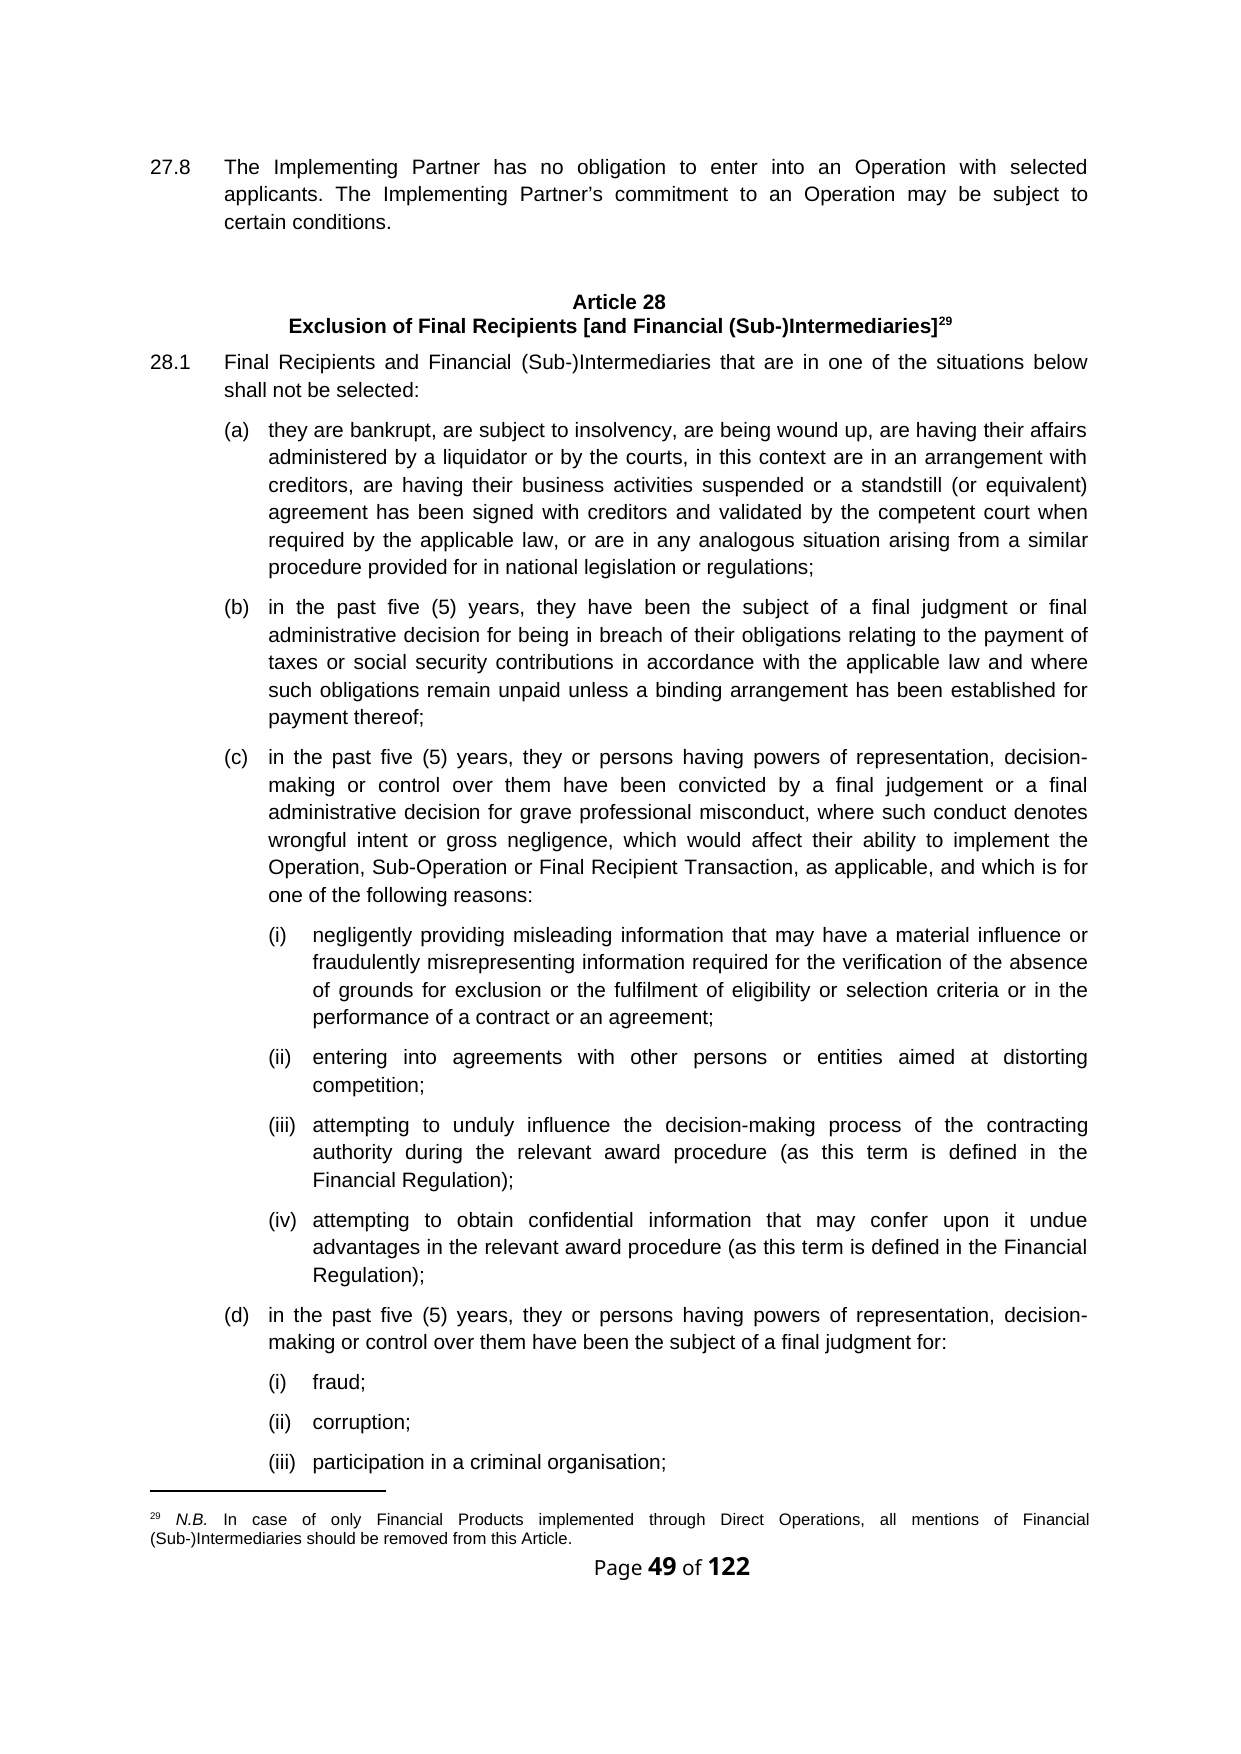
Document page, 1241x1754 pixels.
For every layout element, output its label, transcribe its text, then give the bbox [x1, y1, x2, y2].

list corruption; [268, 1410, 1089, 1434]
list entering into agreements with other persons or entities aimed at distorting competition; [268, 1045, 1089, 1096]
list Exclusion of Final Recipients [and Financial (Sub-)Intermediaries] [150, 289, 1090, 337]
list negligently providing misleading information that may have a material influence or fraudulently misrepresenting information required for the verification of the absence of grounds for exclusion or the fulfilment of eligibility or selection criteria or in the performance of a contract or an agreement; [268, 922, 1089, 1029]
list in the past five (5) years, they or persons having powers of representation, decision-making or control over them have been convicted by a final judgement or a final administrative decision for grave professional misconduct, where such conduct denotes wrongful intent or gross negligence, which would affect their ability to implement the Operation, Sub-Operation or Final Recipient Transaction, as applicable, and which is for one of the following reasons: [224, 745, 1089, 906]
list Final Recipients and Financial (Sub-)Intermediaries that are in one of the situations below shall not be selected: [150, 350, 1089, 401]
list attempting to unduly influence the decision-making process of the contracting authority during the relevant award procedure (as this term is defined in the Financial Regulation); [268, 1112, 1089, 1191]
list in the past five (5) years, they or persons having powers of representation, decision-making or control over them have been the subject of a final judgment for: [224, 1302, 1089, 1354]
list they are bankrupt, are subject to insolvency, are being wound up, are having their affairs administered by a liquidator or by the courts, in this context are in an arrangement with creditors, are having their business activities suspended or a standstill (or equivalent) agreement has been signed with creditors and validated by the competent court when required by the applicable law, or are in any analogous situation arising from a similar procedure provided for in national legislation or regulations; [224, 417, 1089, 579]
list participation in a criminal organisation; [268, 1450, 1089, 1474]
list fraud; [268, 1370, 1089, 1394]
list attempting to obtain confidential information that may confer upon it undue advantages in the relevant award procedure (as this term is defined in the Financial Regulation); [268, 1207, 1089, 1286]
list in the past five (5) years, they have been the subject of a final judgment or final administrative decision for being in breach of their obligations relating to the payment of taxes or social security contributions in accordance with the applicable law and where such obligations remain unpaid unless a binding arrangement has been established for payment thereof; [224, 595, 1089, 729]
list The Implementing Partner has no obligation to enter into an Operation with selected applicants. The Implementing Partner’s commitment to an Operation may be subject to certain conditions. [150, 154, 1089, 233]
